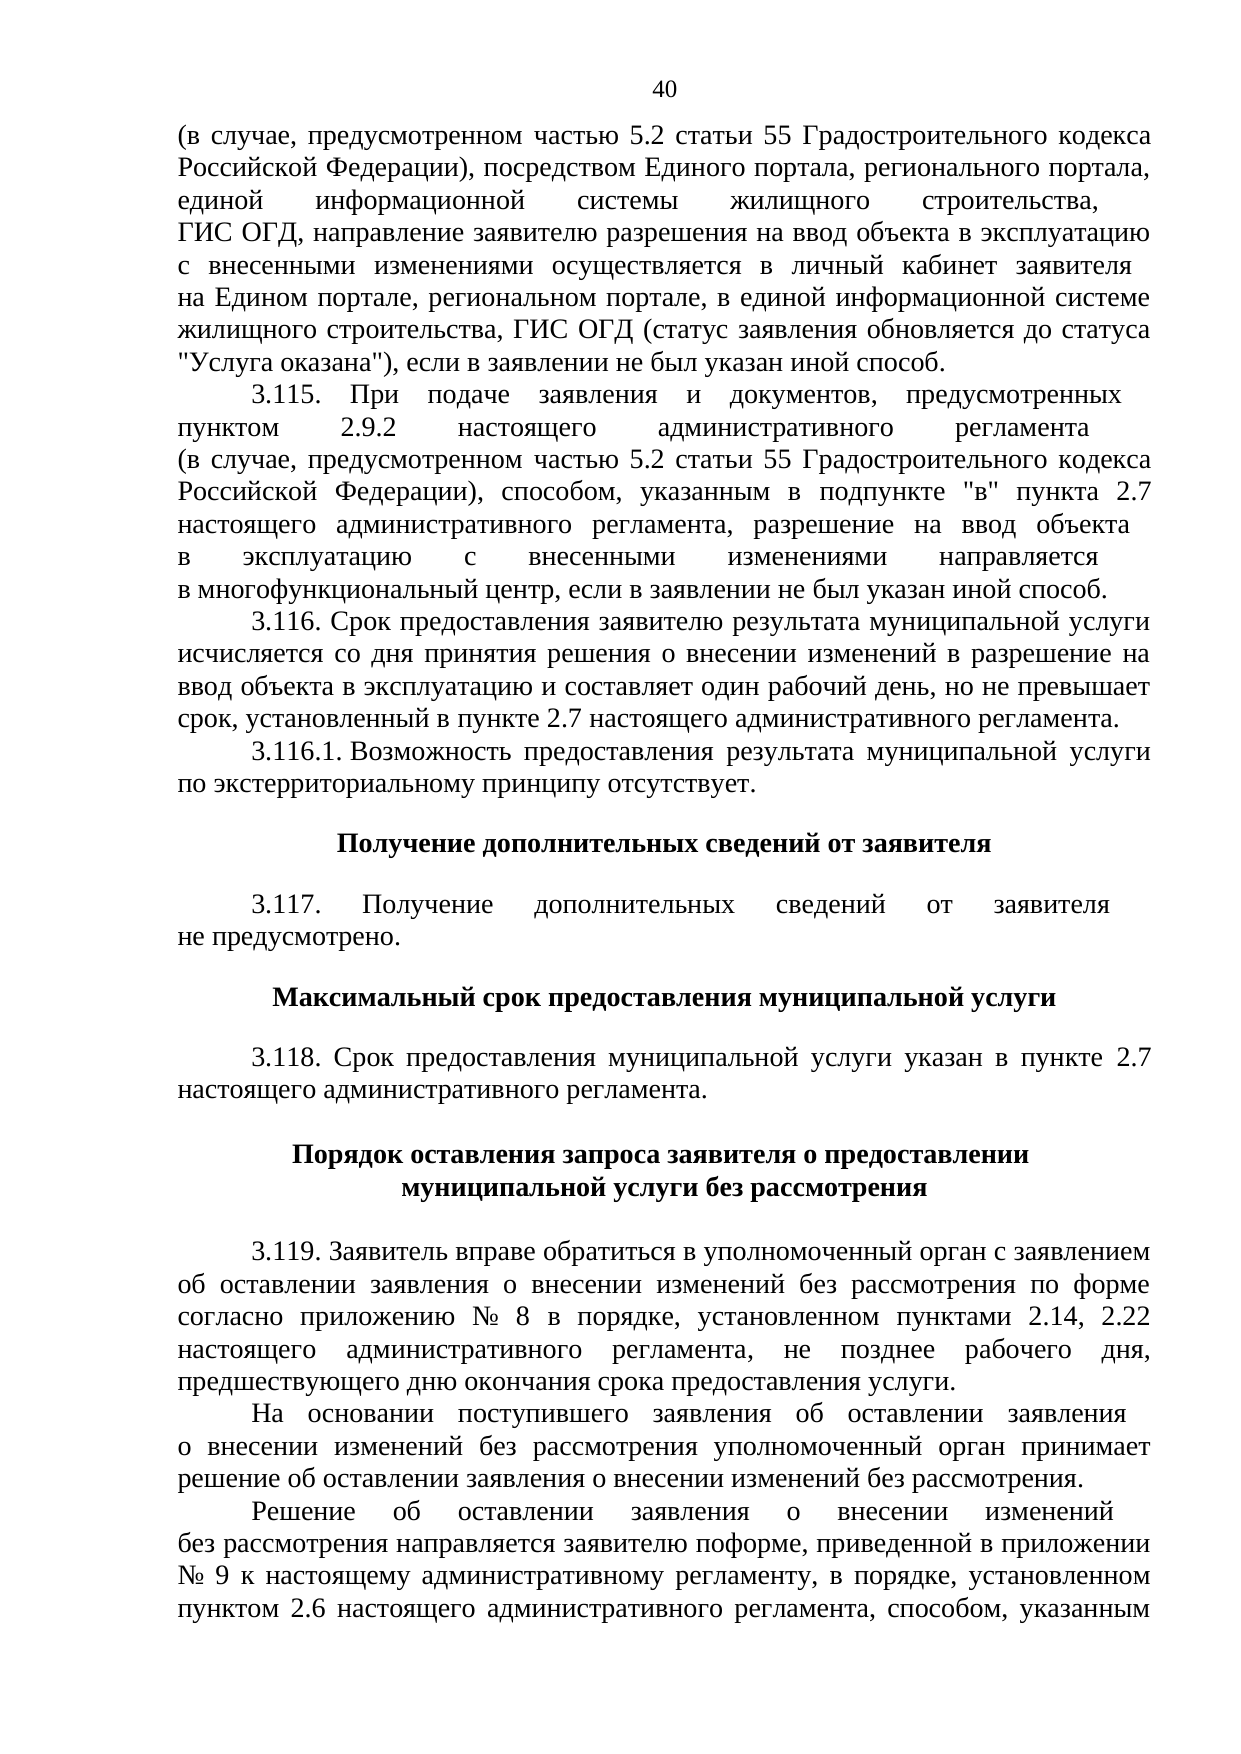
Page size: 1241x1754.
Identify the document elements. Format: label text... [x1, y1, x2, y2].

text 3.117. Получение дополнительных сведений от заявителя не предусмотрено. [177, 887, 1152, 952]
text 3.115. При подаче заявления и документов, предусмотренных пунктом 2.9.2 настоящего административного регламента (в случае, предусмотренном частью 5.2 статьи 55 Градостроительного кодекса Российской Федерации), способом, указанным в подпункте "в" пункта 2.7 настоящего административного регламента, разрешение на ввод объекта в эксплуатацию с внесенными изменениями направляется в многофункциональный центр, если в заявлении не был указан иной способ. [177, 377, 1152, 604]
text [177, 118, 1152, 377]
text 3.118. Срок предоставления муниципальной услуги указан в пункте 2.7 настоящего административного регламента. [177, 1040, 1152, 1105]
text Получение дополнительных сведений от заявителя [177, 826, 1152, 859]
text На основании поступившего заявления об оставлении заявления о внесении изменений без рассмотрения уполномоченный орган принимает решение об оставлении заявления о внесении изменений без рассмотрения. [177, 1396, 1152, 1494]
text 3.116.1. Возможность предоставления результата муниципальной услуги по экстерриториальному принципу отсутствует. [177, 734, 1152, 798]
text Порядок оставления запроса заявителя о предоставлении муниципальной услуги без рассмотрения [177, 1137, 1152, 1202]
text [177, 1494, 1152, 1623]
text 3.119. Заявитель вправе обратиться в уполномоченный орган с заявлением об оставлении заявления о внесении изменений без рассмотрения по форме согласно приложению № 8 в порядке, установленном пунктами 2.14, 2.22 настоящего административного регламента, не позднее рабочего дня, предшествующего дню окончания срока предоставления услуги. [177, 1234, 1152, 1396]
text 3.116. Срок предоставления заявителю результата муниципальной услуги исчисляется со дня принятия решения о внесении изменений в разрешение на ввод объекта в эксплуатацию и составляет один рабочий день, но не превышает срок, установленный в пункте 2.7 настоящего административного регламента. [177, 604, 1152, 734]
text Максимальный срок предоставления муниципальной услуги [177, 980, 1152, 1012]
